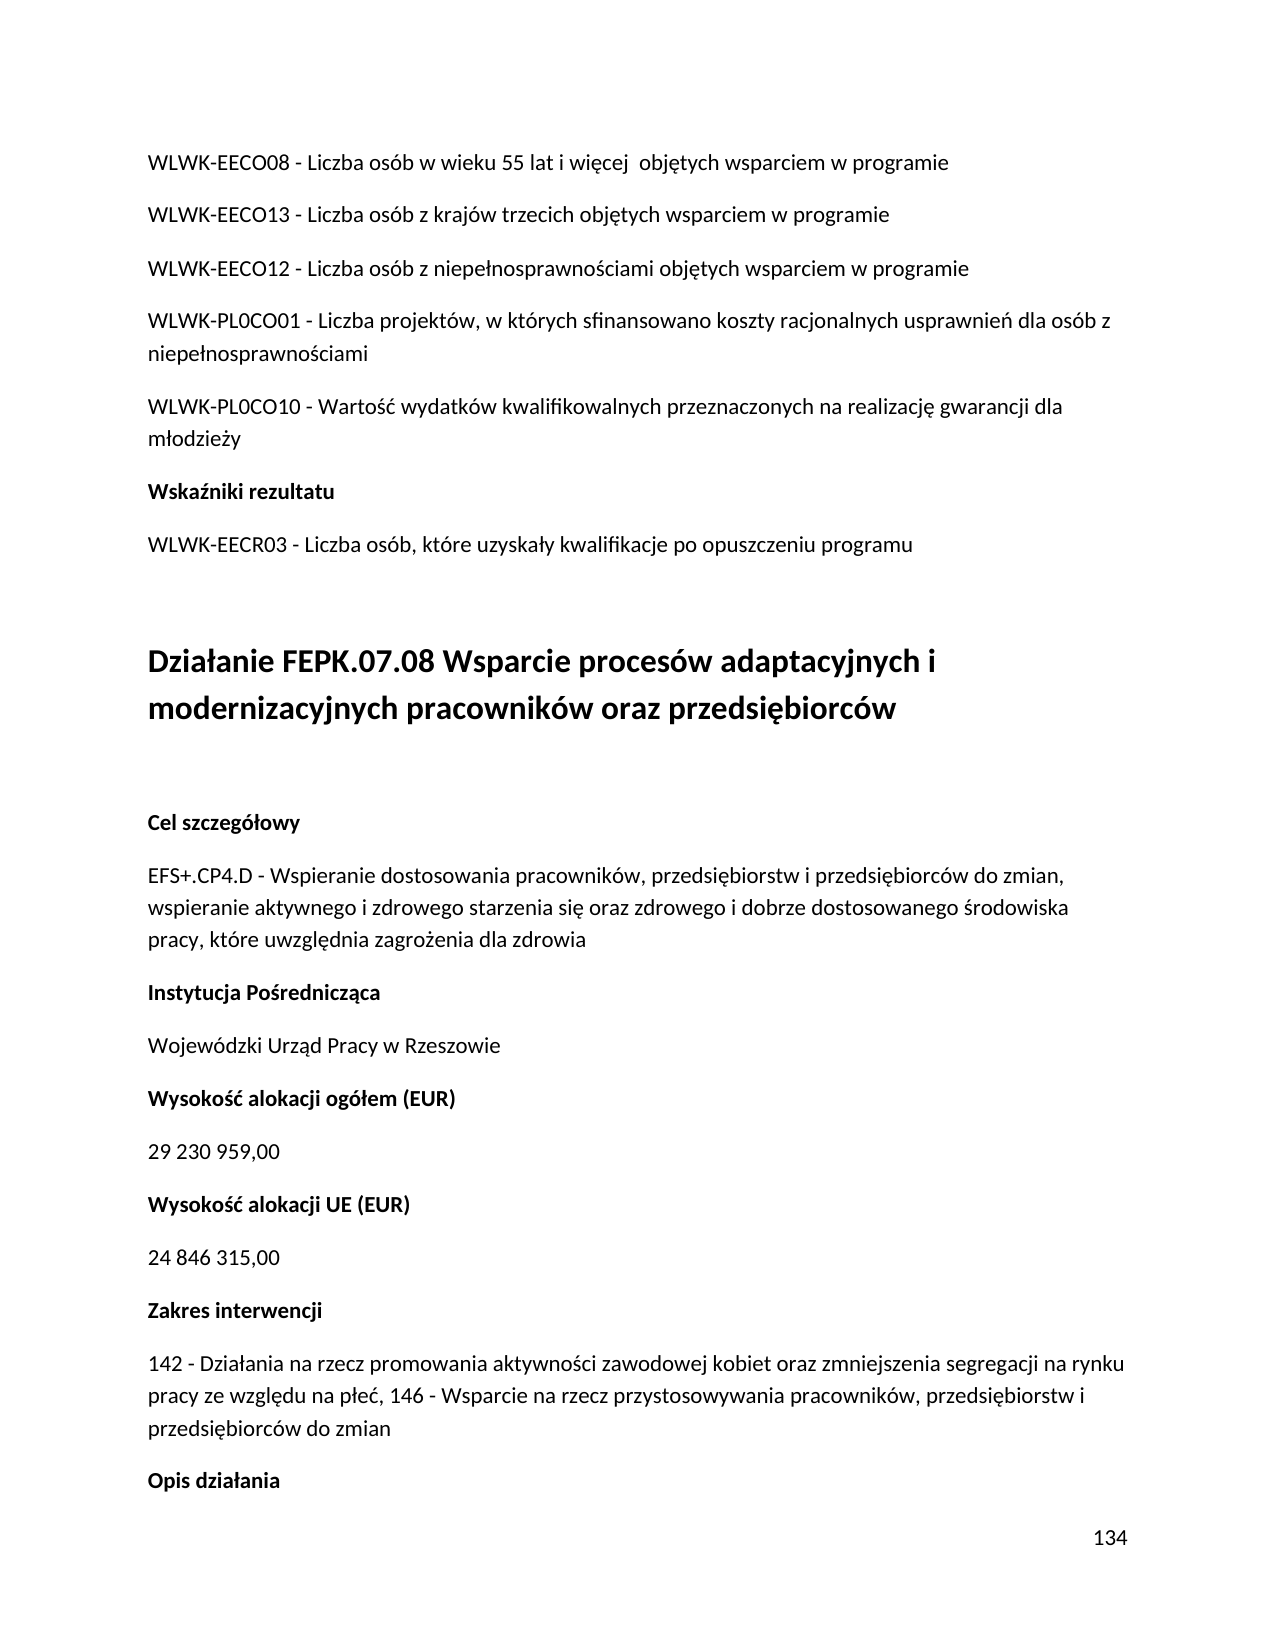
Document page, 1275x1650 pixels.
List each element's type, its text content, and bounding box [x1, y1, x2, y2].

text Cel szczegółowy [148, 808, 1127, 836]
text Wysokość alokacji UE (EUR) [148, 1190, 1127, 1218]
text 24 846 315,00 [148, 1243, 1127, 1271]
text 29 230 959,00 [148, 1137, 1127, 1165]
subtitle Działanie FEPK.07.08 Wsparcie procesów adaptacyjnych i modernizacyjnych pracowników oraz przedsiębiorców [148, 640, 1127, 728]
text WLWK-PL0CO10 - Wartość wydatków kwalifikowalnych przeznaczonych na realizację gwarancji dla młodzieży [148, 392, 1127, 452]
text WLWK-EECO08 - Liczba osób w wieku 55 lat i więcej objętych wsparciem w programie [148, 148, 1127, 176]
text WLWK-EECO13 - Liczba osób z krajów trzecich objętych wsparciem w programie [148, 201, 1127, 229]
text 142 - Działania na rzecz promowania aktywności zawodowej kobiet oraz zmniejszenia segregacji na rynku pracy ze względu na płeć, 146 - Wsparcie na rzecz przystosowywania pracowników, przedsiębiorstw i przedsiębiorców do zmian [148, 1349, 1127, 1442]
text Wskaźniki rezultatu [148, 477, 1127, 505]
text WLWK-PL0CO01 - Liczba projektów, w których sfinansowano koszty racjonalnych usprawnień dla osób z niepełnosprawnościami [148, 307, 1127, 367]
text WLWK-EECO12 - Liczba osób z niepełnosprawnościami objętych wsparciem w programie [148, 254, 1127, 282]
text EFS+.CP4.D - Wspieranie dostosowania pracowników, przedsiębiorstw i przedsiębiorców do zmian, wspieranie aktywnego i zdrowego starzenia się oraz zdrowego i dobrze dostosowanego środowiska pracy, które uwzględnia zagrożenia dla zdrowia [148, 861, 1127, 953]
text Wojewódzki Urząd Pracy w Rzeszowie [148, 1031, 1127, 1059]
text Wysokość alokacji ogółem (EUR) [148, 1084, 1127, 1112]
text Opis działania [148, 1467, 1127, 1495]
text Instytucja Pośrednicząca [148, 978, 1127, 1006]
text Zakres interwencji [148, 1296, 1127, 1324]
text WLWK-EECR03 - Liczba osób, które uzyskały kwalifikacje po opuszczeniu programu [148, 530, 1127, 558]
